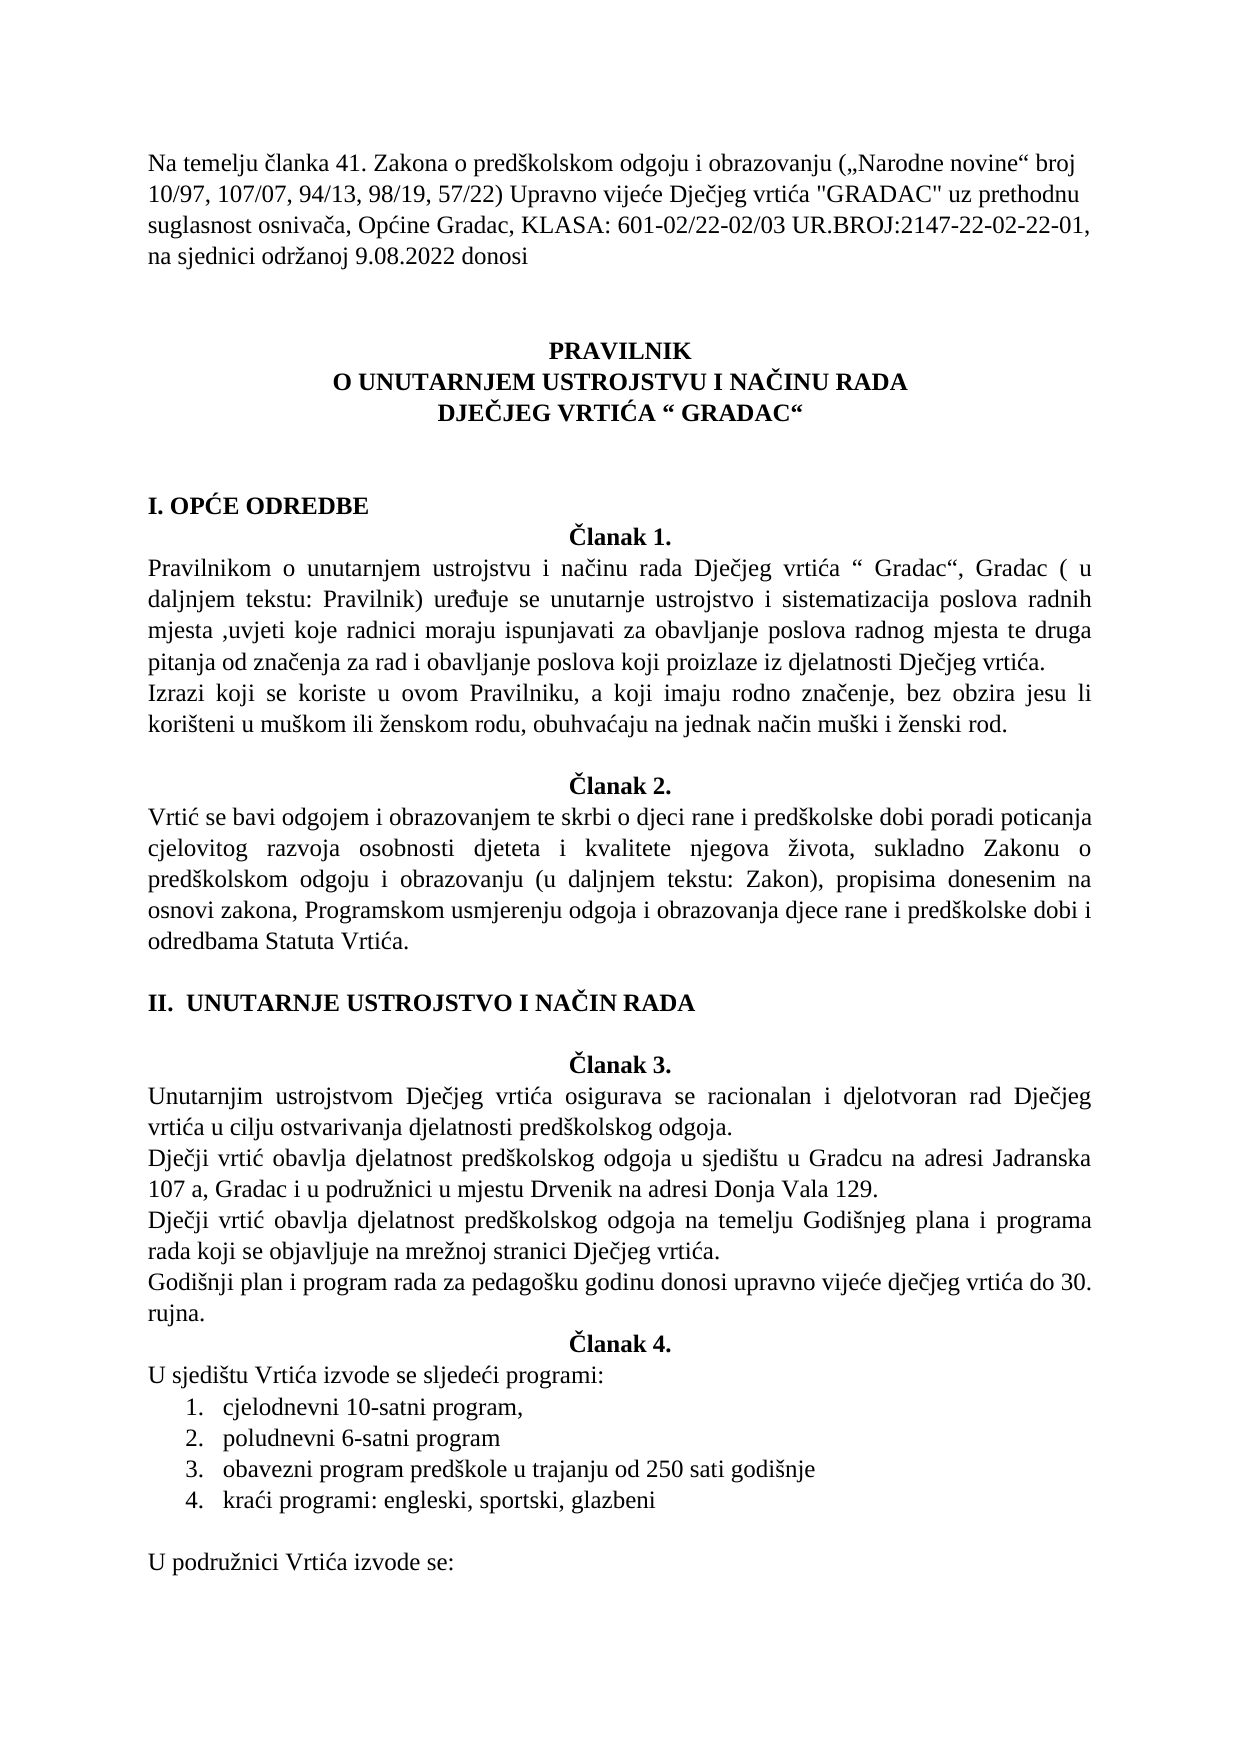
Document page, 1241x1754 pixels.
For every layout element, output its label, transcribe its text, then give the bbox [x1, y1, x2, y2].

list cjelodnevni 10-satni program, [185, 1392, 1093, 1420]
text U podružnici Vrtića izvode se: [148, 1547, 1093, 1576]
text DJEČJEG VRTIĆA “ GRADAC“ [148, 398, 1093, 427]
text Pravilnikom o unutarnjem ustrojstvu i načinu rada Dječjeg vrtića “ Gradac“, Gradac ( u daljnjem tekstu: Pravilnik) uređuje se unutarnje ustrojstvo i sistematizacija poslova radnih mjesta ,uvjeti koje radnici moraju ispunjavati za obavljanje poslova radnog mjesta te druga pitanja od značenja za rad i obavljanje poslova koji proizlaze iz djelatnosti Dječjeg vrtića. [148, 553, 1093, 675]
text Članak 2. [148, 771, 1093, 799]
text Dječji vrtić obavlja djelatnost predškolskog odgoja na temelju Godišnjeg plana i programa rada koji se objavljuje na mrežnoj stranici Dječjeg vrtića. [148, 1205, 1093, 1265]
text Članak 4. [148, 1329, 1093, 1358]
list kraći programi: engleski, sportski, glazbeni [185, 1485, 1093, 1513]
text U sjedištu Vrtića izvode se sljedeći programi: [148, 1361, 1093, 1389]
text PRAVILNIK [148, 336, 1093, 365]
text O UNUTARNJEM USTROJSTVU I NAČINU RADA [148, 367, 1093, 396]
text I. OPĆE ODREDBE [148, 491, 1093, 520]
list poludnevni 6-satni program [185, 1423, 1093, 1451]
text II. UNUTARNJE USTROJSTVO I NAČIN RADA [148, 988, 1093, 1017]
text Vrtić se bavi odgojem i obrazovanjem te skrbi o djeci rane i predškolske dobi poradi poticanja cjelovitog razvoja osobnosti djeteta i kvalitete njegova života, sukladno Zakonu o predškolskom odgoju i obrazovanju (u daljnjem tekstu: Zakon), propisima donesenim na osnovi zakona, Programskom usmjerenju odgoja i obrazovanja djece rane i predškolske dobi i odredbama Statuta Vrtića. [148, 802, 1093, 955]
text Unutarnjim ustrojstvom Dječjeg vrtića osigurava se racionalan i djelotvoran rad Dječjeg vrtića u cilju ostvarivanja djelatnosti predškolskog odgoja. [148, 1081, 1093, 1141]
text Članak 1. [148, 522, 1093, 551]
text Na temelju članka 41. Zakona o predškolskom odgoju i obrazovanju („Narodne novine“ broj 10/97, 107/07, 94/13, 98/19, 57/22) Upravno vijeće Dječjeg vrtića "GRADAC" uz prethodnu suglasnost osnivača, Općine Gradac, KLASA: 601-02/22-02/03 UR.BROJ:2147-22-02-22-01, na sjednici održanoj 9.08.2022 donosi [148, 148, 1093, 269]
text Dječji vrtić obavlja djelatnost predškolskog odgoja u sjedištu u Gradcu na adresi Jadranska 107 a, Gradac i u podružnici u mjestu Drvenik na adresi Donja Vala 129. [148, 1143, 1093, 1203]
text Članak 3. [148, 1050, 1093, 1079]
text Godišnji plan i program rada za pedagošku godinu donosi upravno vijeće dječjeg vrtića do 30. rujna. [148, 1267, 1093, 1327]
text Izrazi koji se koriste u ovom Pravilniku, a koji imaju rodno značenje, bez obzira jesu li korišteni u muškom ili ženskom rodu, obuhvaćaju na jednak način muški i ženski rod. [148, 678, 1093, 737]
list obavezni program predškole u trajanju od 250 sati godišnje [185, 1454, 1093, 1482]
